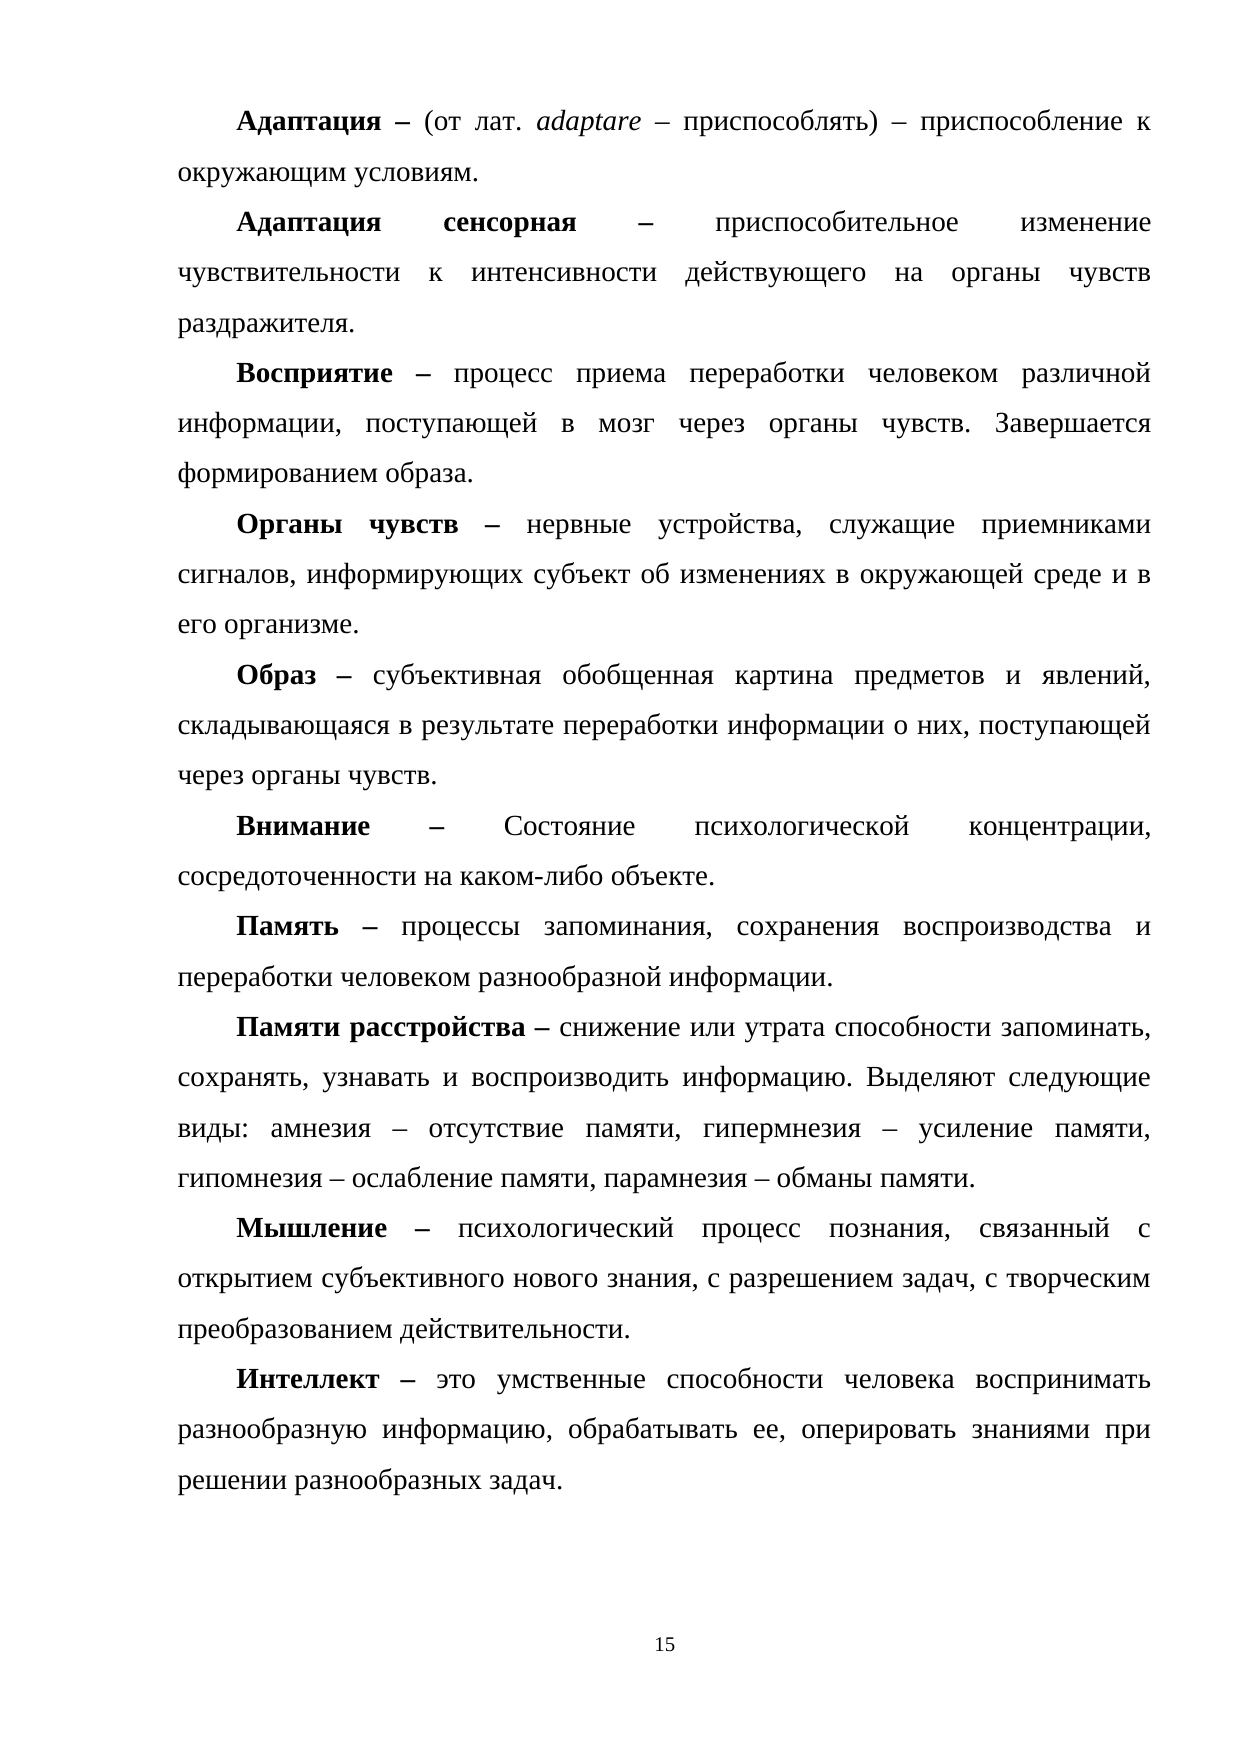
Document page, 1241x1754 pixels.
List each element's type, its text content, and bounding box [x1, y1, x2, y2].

list Интеллект – это умственные способности человека воспринимать разнообразную информацию, обрабатывать ее, оперировать знаниями при решении разнообразных задач. [177, 1361, 1152, 1495]
list Память – процессы запоминания, сохранения воспроизводства и переработки человеком разнообразной информации. [177, 908, 1152, 992]
list Памяти расстройства – снижение или утрата способности запоминать, сохранять, узнавать и воспроизводить информацию. Выделяют следующие виды: амнезия – отсутствие памяти, гипермнезия – усиление памяти, гипомнезия – ослабление памяти, парамнезия – обманы памяти. [177, 1009, 1152, 1193]
list Адаптация сенсорная – приспособительное изменение чувствительности к интенсивности действующего на органы чувств раздражителя. [177, 204, 1152, 338]
list Образ – субъективная обобщенная картина предметов и явлений, складывающаяся в результате переработки информации о них, поступающей через органы чувств. [177, 657, 1152, 791]
list Восприятие – процесс приема переработки человеком различной информации, поступающей в мозг через органы чувств. Завершается формированием образа. [177, 355, 1152, 489]
list Внимание – Состояние психологической концентрации, сосредоточенности на каком-либо объекте. [177, 808, 1152, 892]
list Органы чувств – нервные устройства, служащие приемниками сигналов, информирующих субъект об изменениях в окружающей среде и в его организме. [177, 506, 1152, 640]
list Мышление – психологический процесс познания, связанный с открытием субъективного нового знания, с разрешением задач, с творческим преобразованием действительности. [177, 1210, 1152, 1344]
list Адаптация – (от лат. adaptare – приспособлять) – приспособление к окружающим условиям. [177, 103, 1152, 187]
